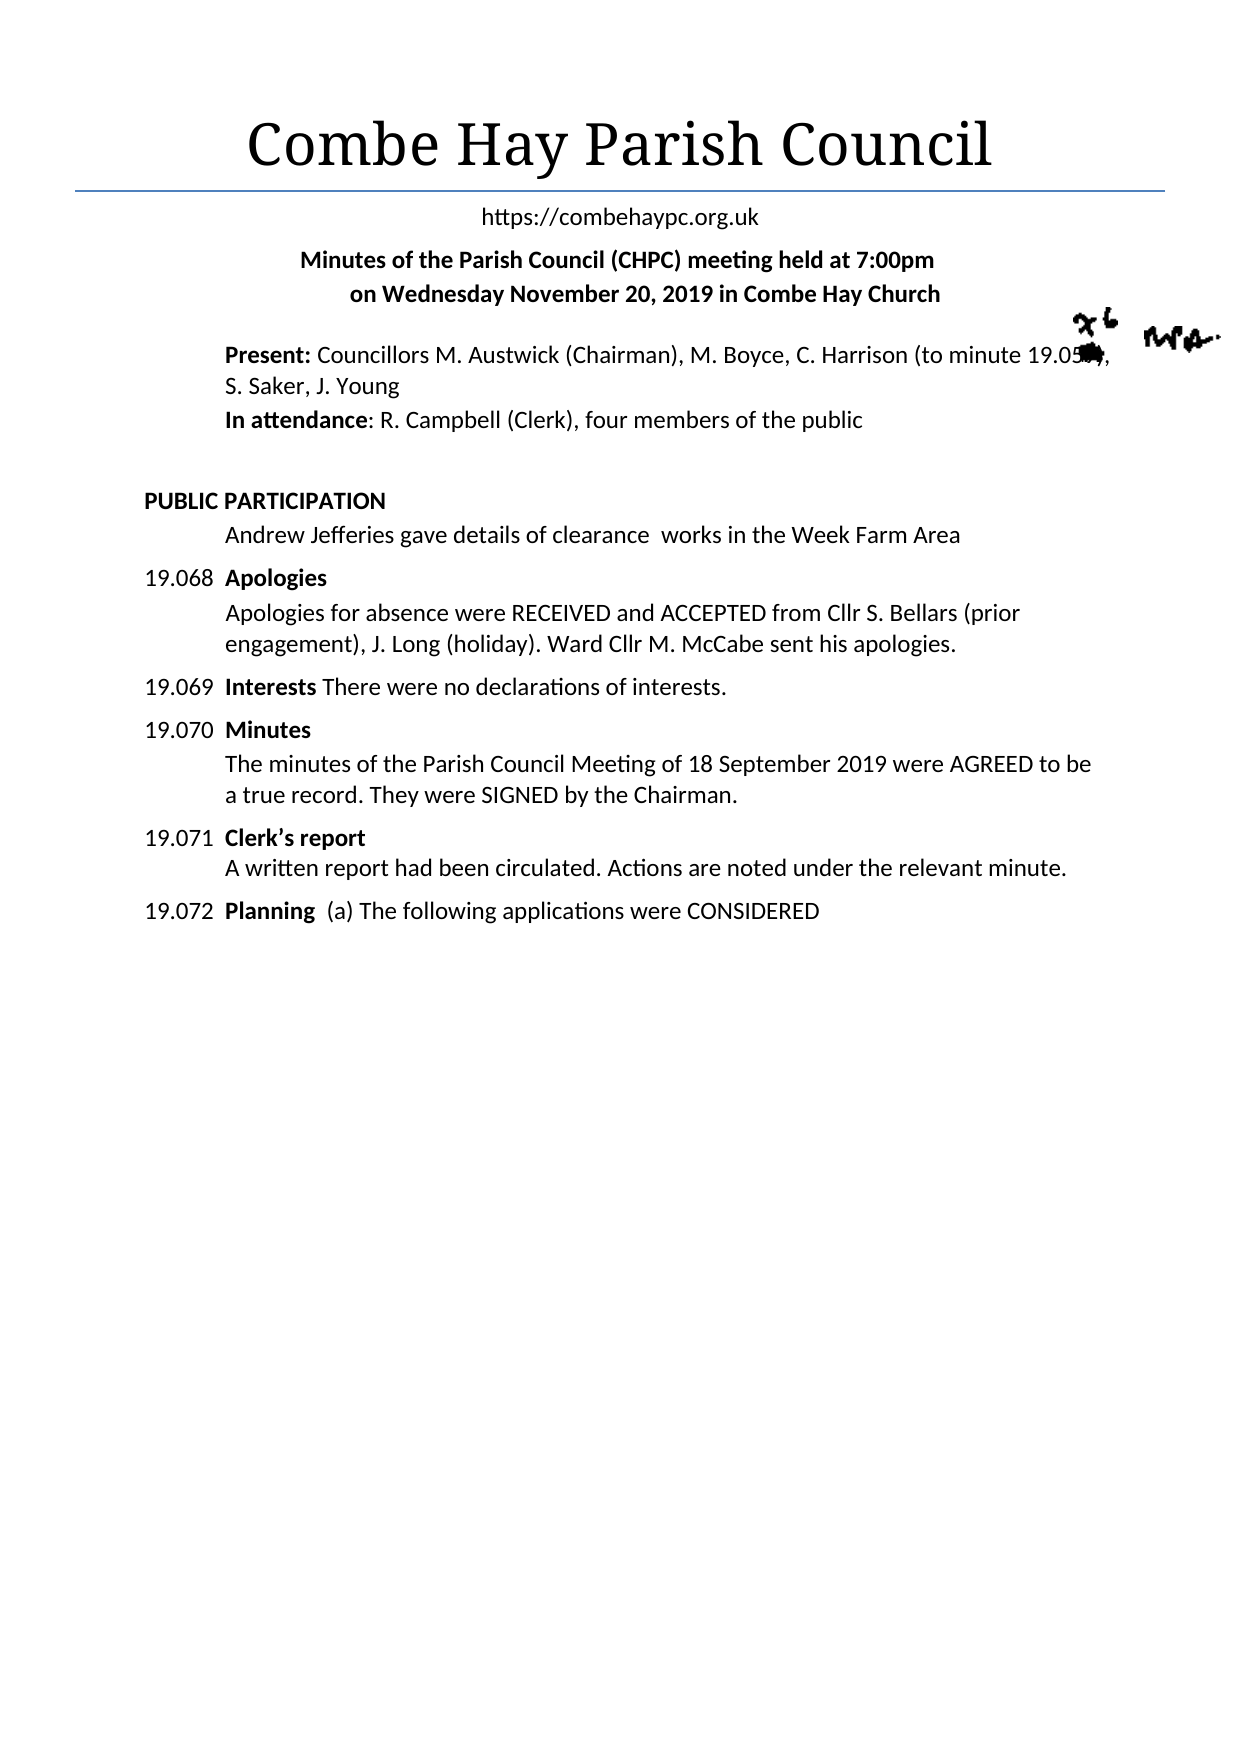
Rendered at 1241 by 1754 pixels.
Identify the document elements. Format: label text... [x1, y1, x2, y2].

text 19.069 Interests There were no declarations of interests. [69, 671, 1165, 701]
text Apologies for absence were RECEIVED and ACCEPTED from Cllr S. Bellars (prior engagement), J. Long (holiday). Ward Cllr M. McCabe sent his apologies. [225, 597, 1162, 658]
text Combe Hay Parish Council [75, 102, 1165, 190]
text 19.068 Apologies [69, 562, 1162, 593]
picture [1073, 307, 1118, 362]
text 19.072 Planning (a) The following applications were CONSIDERED [69, 896, 1165, 926]
text Present: Councillors M. Austwick (Chairman), M. Boyce, C. Harrison (to minute 19.059), S. Saker, J. Young [225, 339, 1165, 401]
picture [1144, 326, 1221, 353]
text 19.071 Clerk’s report A written report had been circulated. Actions are noted under the relevant minute. [144, 822, 1165, 883]
text Minutes of the Parish Council (CHPC) meeting held at 7:00pm [300, 244, 1165, 274]
text The minutes of the Parish Council Meeting of 18 September 2019 were AGREED to be [225, 748, 1162, 779]
text a true record. They were SIGNED by the Chairman. [225, 779, 1162, 809]
text PUBLIC PARTICIPATION [75, 485, 1165, 515]
text In attendance: R. Campbell (Clerk), four members of the public [225, 405, 1165, 435]
text on Wednesday November 20, 2019 in Combe Hay Church [75, 278, 1165, 309]
text Andrew Jefferies gave details of clearance works in the Week Farm Area [75, 519, 1165, 550]
text https://combehaypc.org.uk [75, 201, 1165, 231]
text 19.070 Minutes [144, 714, 1162, 744]
